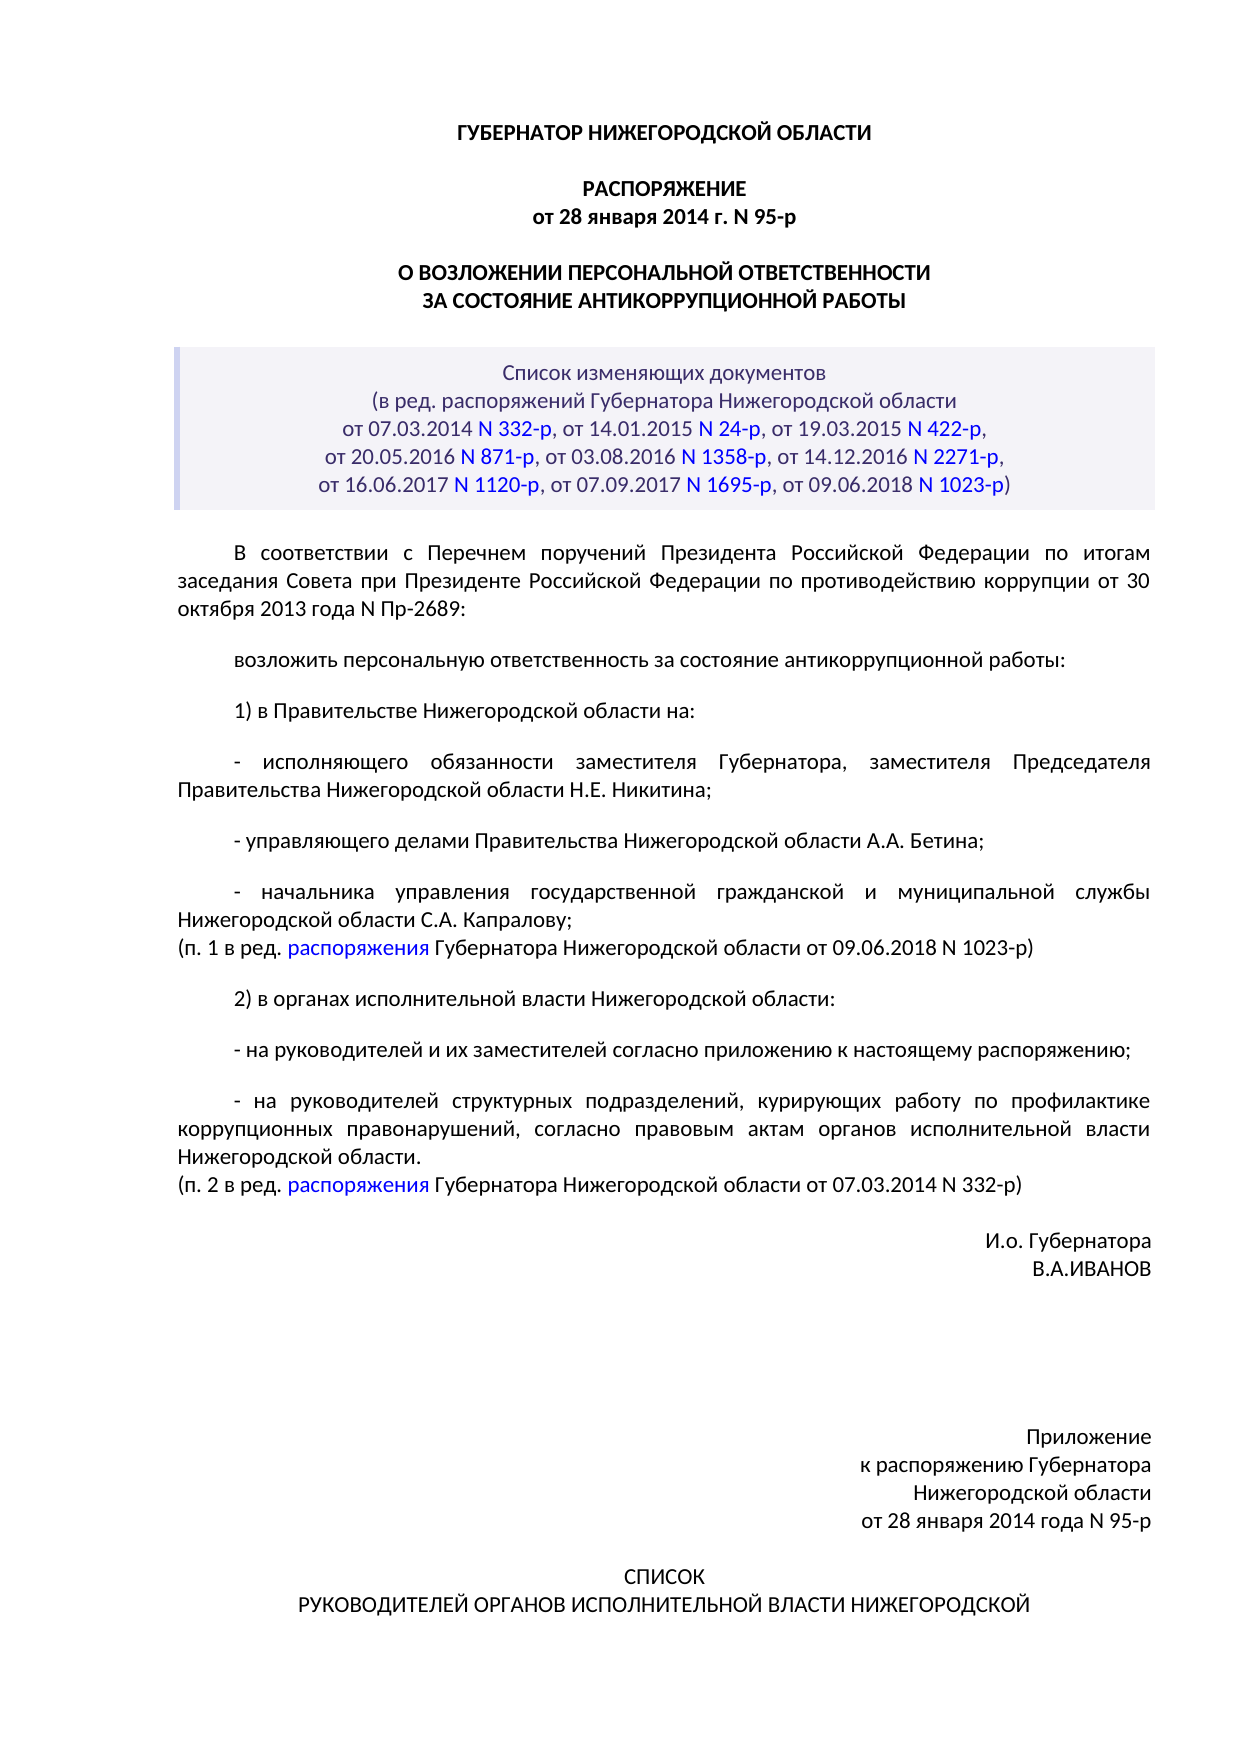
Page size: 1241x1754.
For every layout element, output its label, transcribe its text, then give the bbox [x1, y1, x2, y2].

text к распоряжению Губернатора [177, 1450, 1152, 1478]
title ЗА СОСТОЯНИЕ АНТИКОРРУПЦИОННОЙ РАБОТЫ [177, 286, 1152, 314]
text СПИСОК [177, 1562, 1152, 1590]
title РАСПОРЯЖЕНИЕ [177, 174, 1152, 202]
text - на руководителей структурных подразделений, курирующих работу по профилактике коррупционных правонарушений, согласно правовым актам органов исполнительной власти Нижегородской области. [177, 1086, 1152, 1170]
text (п. 1 в ред. распоряжения Губернатора Нижегородской области от 09.06.2018 N 1023-р) [177, 933, 1152, 961]
text от 28 января 2014 года N 95-р [177, 1506, 1152, 1534]
text 2) в органах исполнительной власти Нижегородской области: [177, 984, 1152, 1012]
text - на руководителей и их заместителей согласно приложению к настоящему распоряжению; [177, 1035, 1152, 1063]
table_header Список изменяющих документов (в ред. распоряжений Губернатора Нижегородской области от 07.03.2014 N 332-р, от 14.01.2015 N 24-р, от 19.03.2015 N 422-р, от 20.05.2016 N 871-р, от 03.08.2016 N 1358-р, от 14.12.2016 N 2271-р, от 16.06.2017 N 1120-р, от 07.09.2017 N 1695-р, от 09.06.2018 N 1023-р) [180, 347, 1149, 510]
text В.А.ИВАНОВ [177, 1254, 1152, 1282]
text (п. 2 в ред. распоряжения Губернатора Нижегородской области от 07.03.2014 N 332-р) [177, 1170, 1152, 1198]
text Приложение [177, 1422, 1152, 1450]
text - начальника управления государственной гражданской и муниципальной службы Нижегородской области С.А. Капралову; [177, 877, 1152, 933]
text возложить персональную ответственность за состояние антикоррупционной работы: [177, 645, 1152, 673]
title от 28 января 2014 г. N 95-р [177, 202, 1152, 230]
text - исполняющего обязанности заместителя Губернатора, заместителя Председателя Правительства Нижегородской области Н.Е. Никитина; [177, 747, 1152, 803]
text 1) в Правительстве Нижегородской области на: [177, 696, 1152, 724]
title ГУБЕРНАТОР НИЖЕГОРОДСКОЙ ОБЛАСТИ [177, 118, 1152, 146]
text И.о. Губернатора [177, 1226, 1152, 1254]
text - управляющего делами Правительства Нижегородской области А.А. Бетина; [177, 826, 1152, 854]
text В соответствии с Перечнем поручений Президента Российской Федерации по итогам заседания Совета при Президенте Российской Федерации по противодействию коррупции от 30 октября 2013 года N Пр-2689: [177, 538, 1152, 622]
text РУКОВОДИТЕЛЕЙ ОРГАНОВ ИСПОЛНИТЕЛЬНОЙ ВЛАСТИ НИЖЕГОРОДСКОЙ [177, 1590, 1152, 1618]
title О ВОЗЛОЖЕНИИ ПЕРСОНАЛЬНОЙ ОТВЕТСТВЕННОСТИ [177, 258, 1152, 286]
text Нижегородской области [177, 1478, 1152, 1506]
